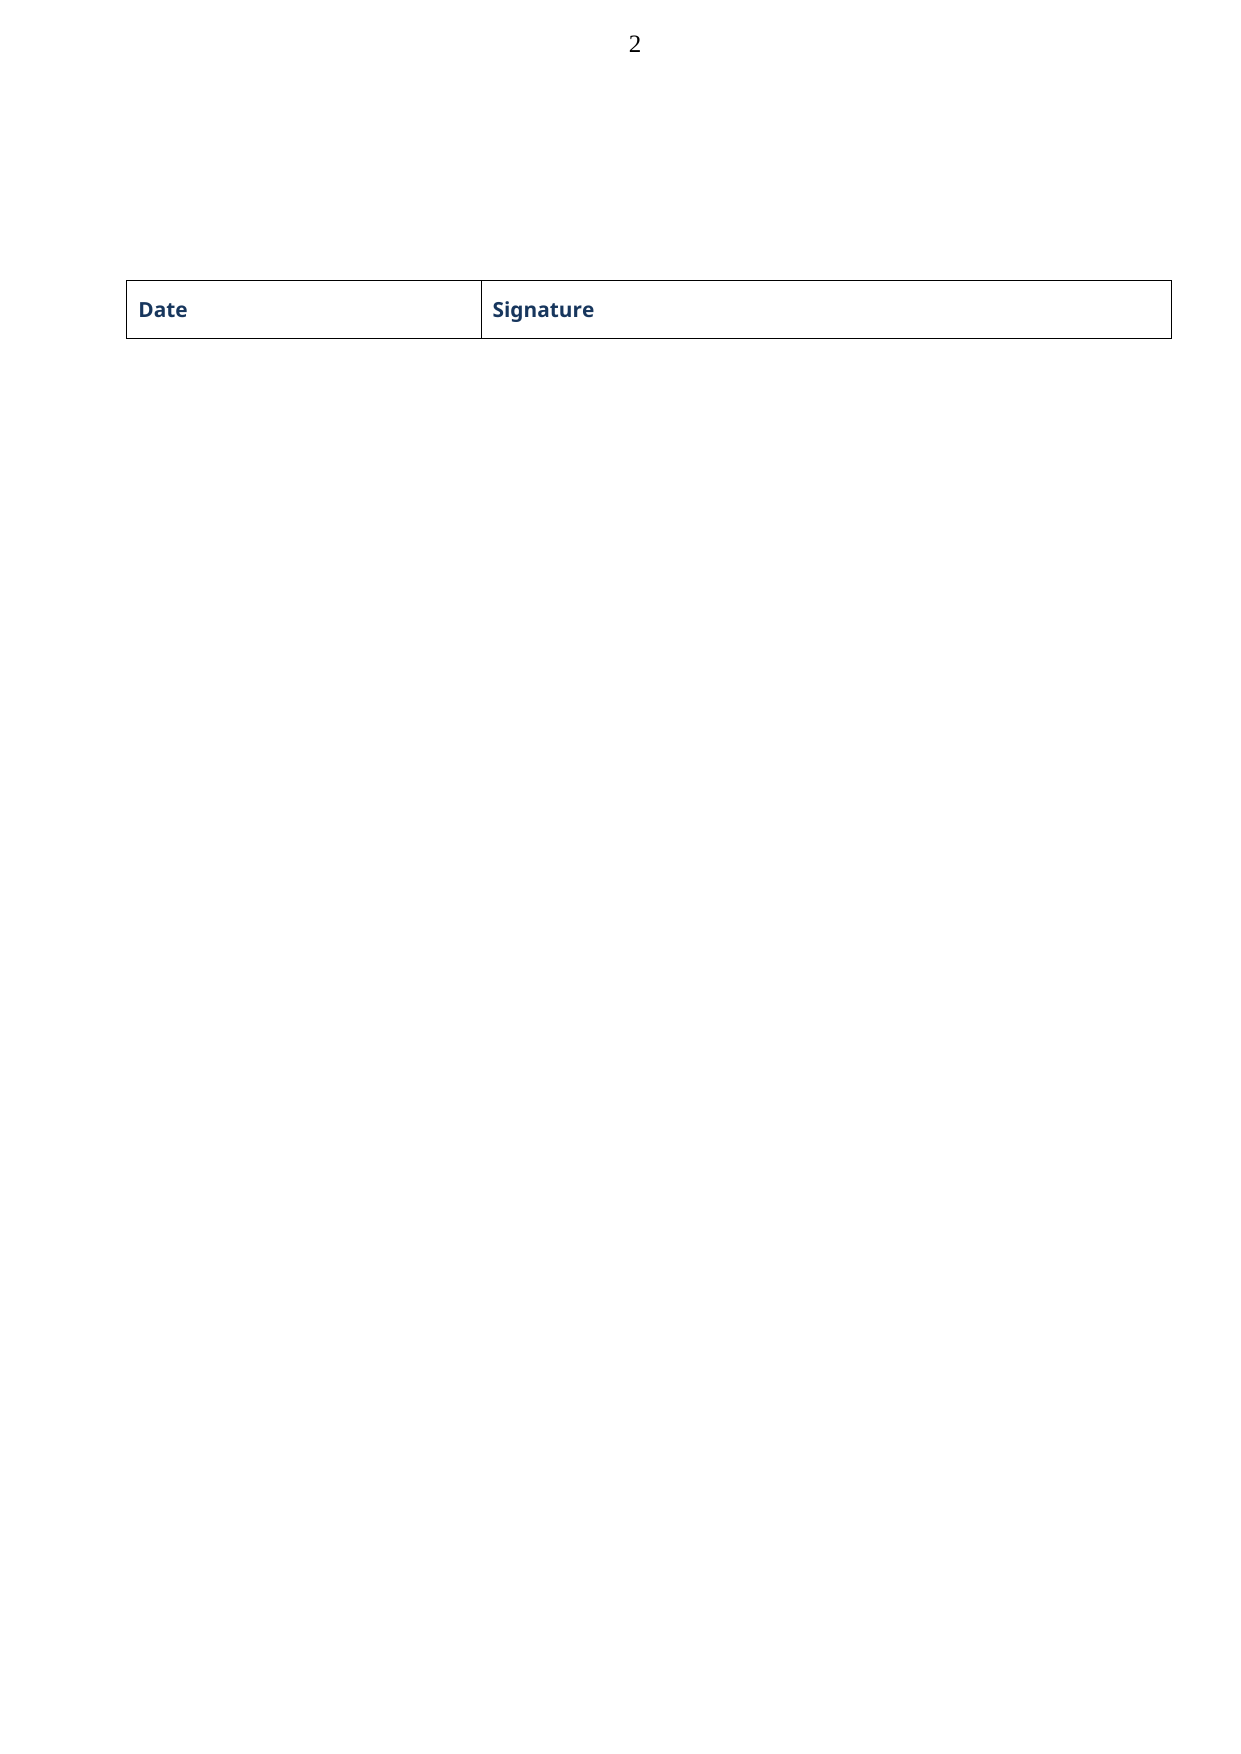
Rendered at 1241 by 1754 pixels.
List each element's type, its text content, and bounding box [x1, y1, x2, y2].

table_header Signature [482, 281, 1171, 338]
table_header Date [127, 281, 481, 338]
